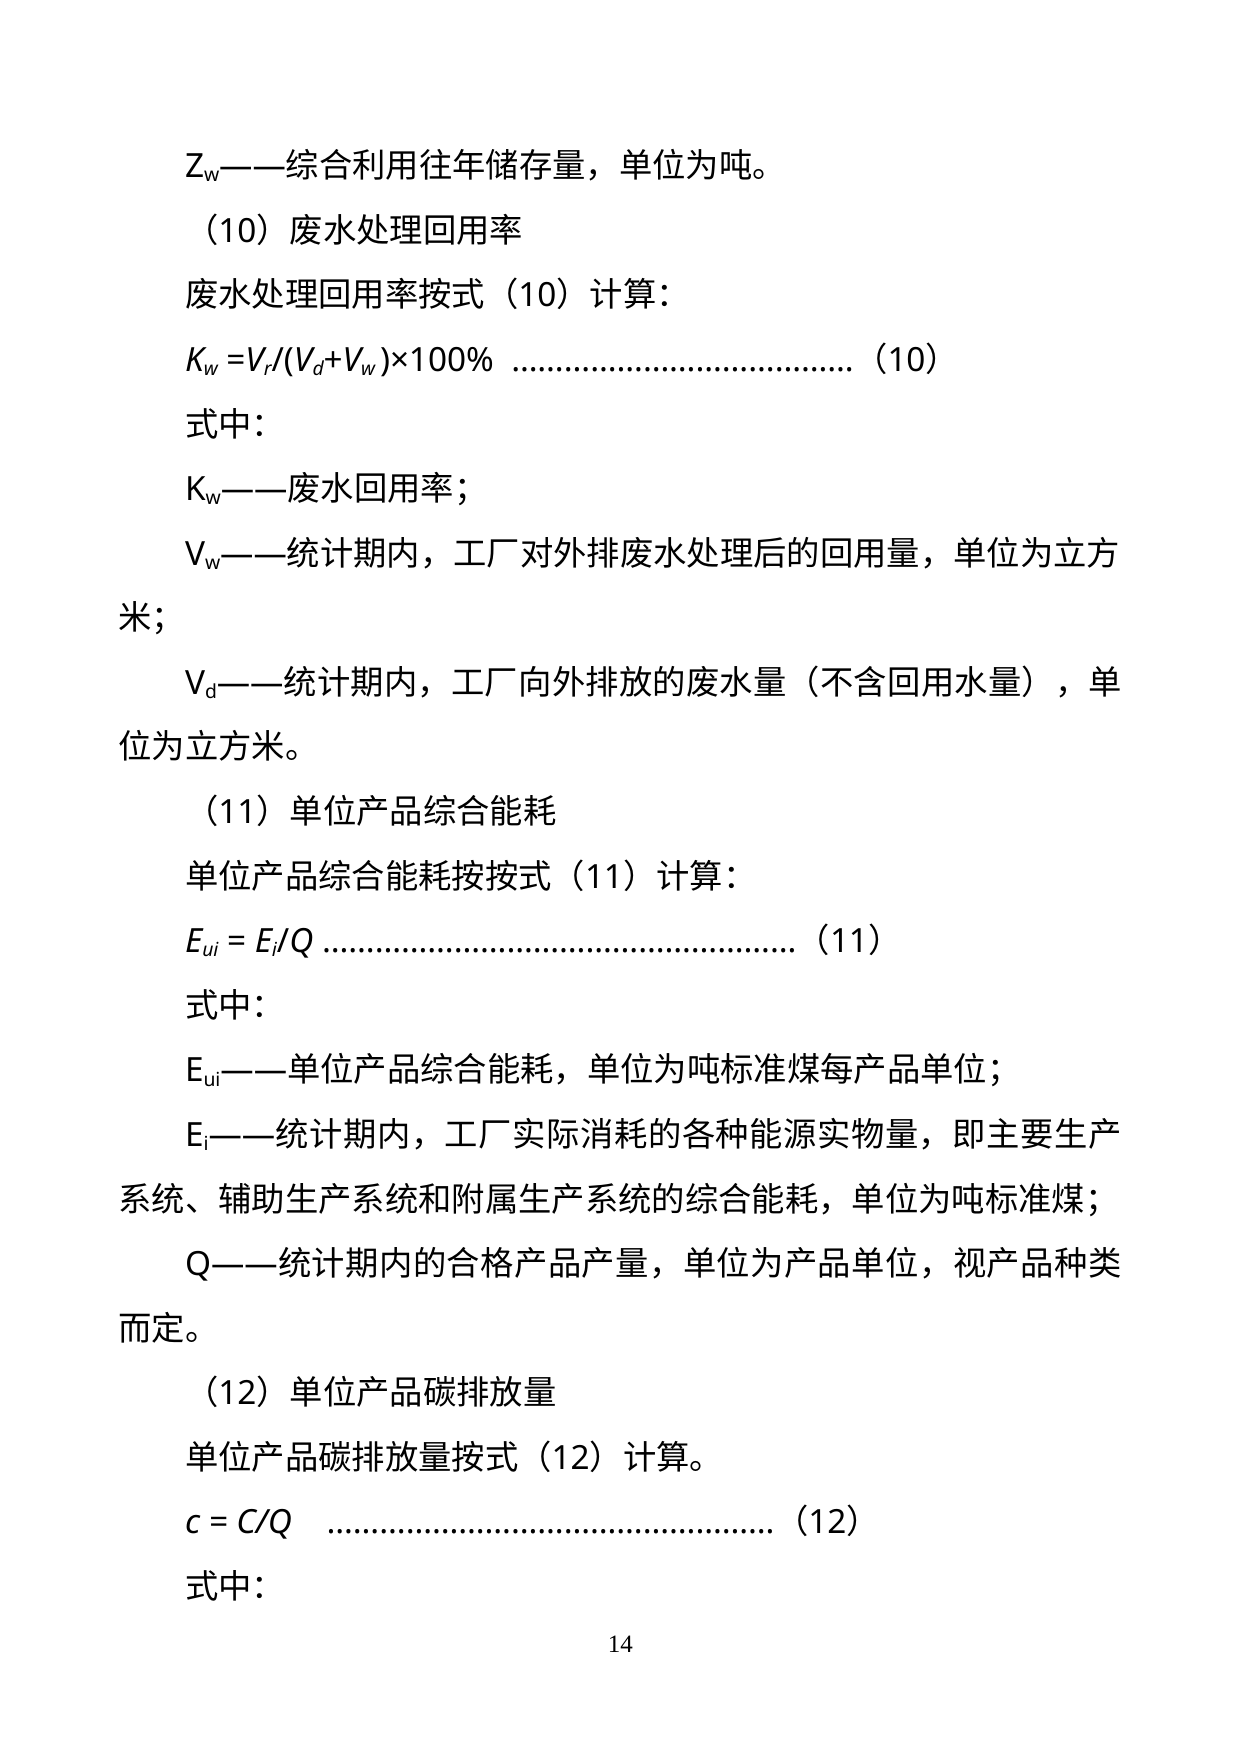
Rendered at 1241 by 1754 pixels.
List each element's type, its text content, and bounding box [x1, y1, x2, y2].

text 单位产品综合能耗按按式（11）计算： [118, 836, 1122, 901]
list （10）废水处理回用率 [118, 191, 1122, 255]
text Zw——综合利用往年储存量，单位为吨。 [118, 126, 1122, 191]
text Kw——废水回用率； [118, 449, 1122, 513]
text 式中： [118, 966, 1122, 1030]
text 式中： [118, 1547, 1122, 1611]
list （12）单位产品碳排放量 [118, 1353, 1122, 1418]
text Vd——统计期内，工厂向外排放的废水量（不含回用水量），单位为立方米。 [118, 643, 1122, 772]
text Kw =Vr/(Vd+Vw )×100% …………………………………（10） [118, 320, 1122, 384]
text c = C/Q ……………………………………………（12） [118, 1482, 1122, 1547]
text Eui——单位产品综合能耗，单位为吨标准煤每产品单位； [118, 1030, 1122, 1095]
text Ei——统计期内，工厂实际消耗的各种能源实物量，即主要生产系统、辅助生产系统和附属生产系统的综合能耗，单位为吨标准煤； [118, 1095, 1122, 1224]
text Vw——统计期内，工厂对外排废水处理后的回用量，单位为立方米； [118, 513, 1122, 643]
text Eui = Ei/Q ………………………………………………（11） [118, 901, 1122, 966]
text 废水处理回用率按式（10）计算： [118, 255, 1122, 320]
list （11）单位产品综合能耗 [118, 772, 1122, 836]
text 式中： [118, 384, 1122, 449]
text Q——统计期内的合格产品产量，单位为产品单位，视产品种类而定。 [118, 1224, 1122, 1353]
text 单位产品碳排放量按式（12）计算。 [118, 1418, 1122, 1482]
